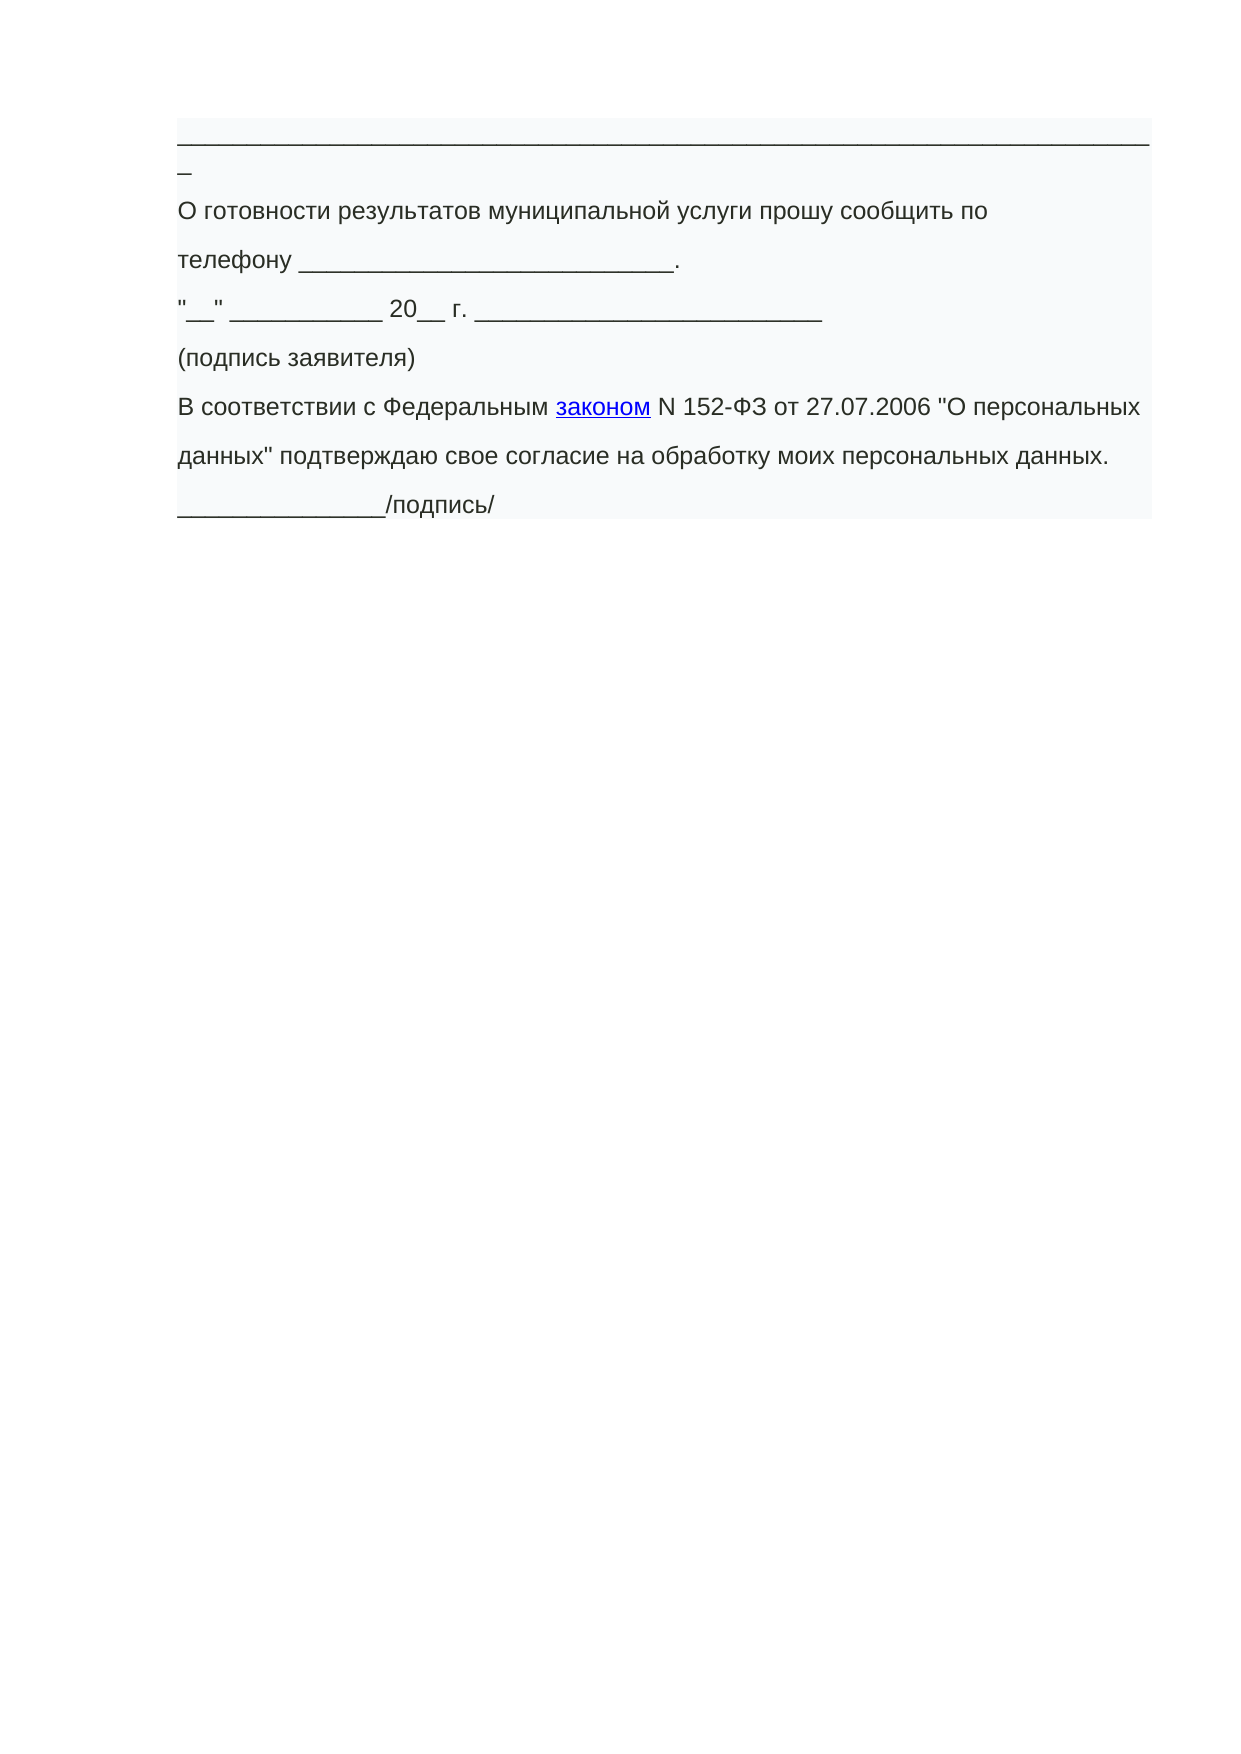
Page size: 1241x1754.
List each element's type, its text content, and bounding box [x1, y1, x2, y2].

text (подпись заявителя) [177, 343, 1152, 372]
text В соответствии с Федеральным законом N 152-ФЗ от 27.07.2006 "О персональных [177, 392, 1152, 421]
text О готовности результатов муниципальной услуги прошу сообщить по [177, 196, 1152, 225]
text "__" ___________ 20__ г. _________________________ [177, 294, 1152, 323]
text _______________/подпись/ [177, 490, 1152, 519]
text телефону ___________________________. [177, 245, 1152, 274]
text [177, 118, 1152, 176]
text данных" подтверждаю свое согласие на обработку моих персональных данных. [177, 441, 1152, 470]
